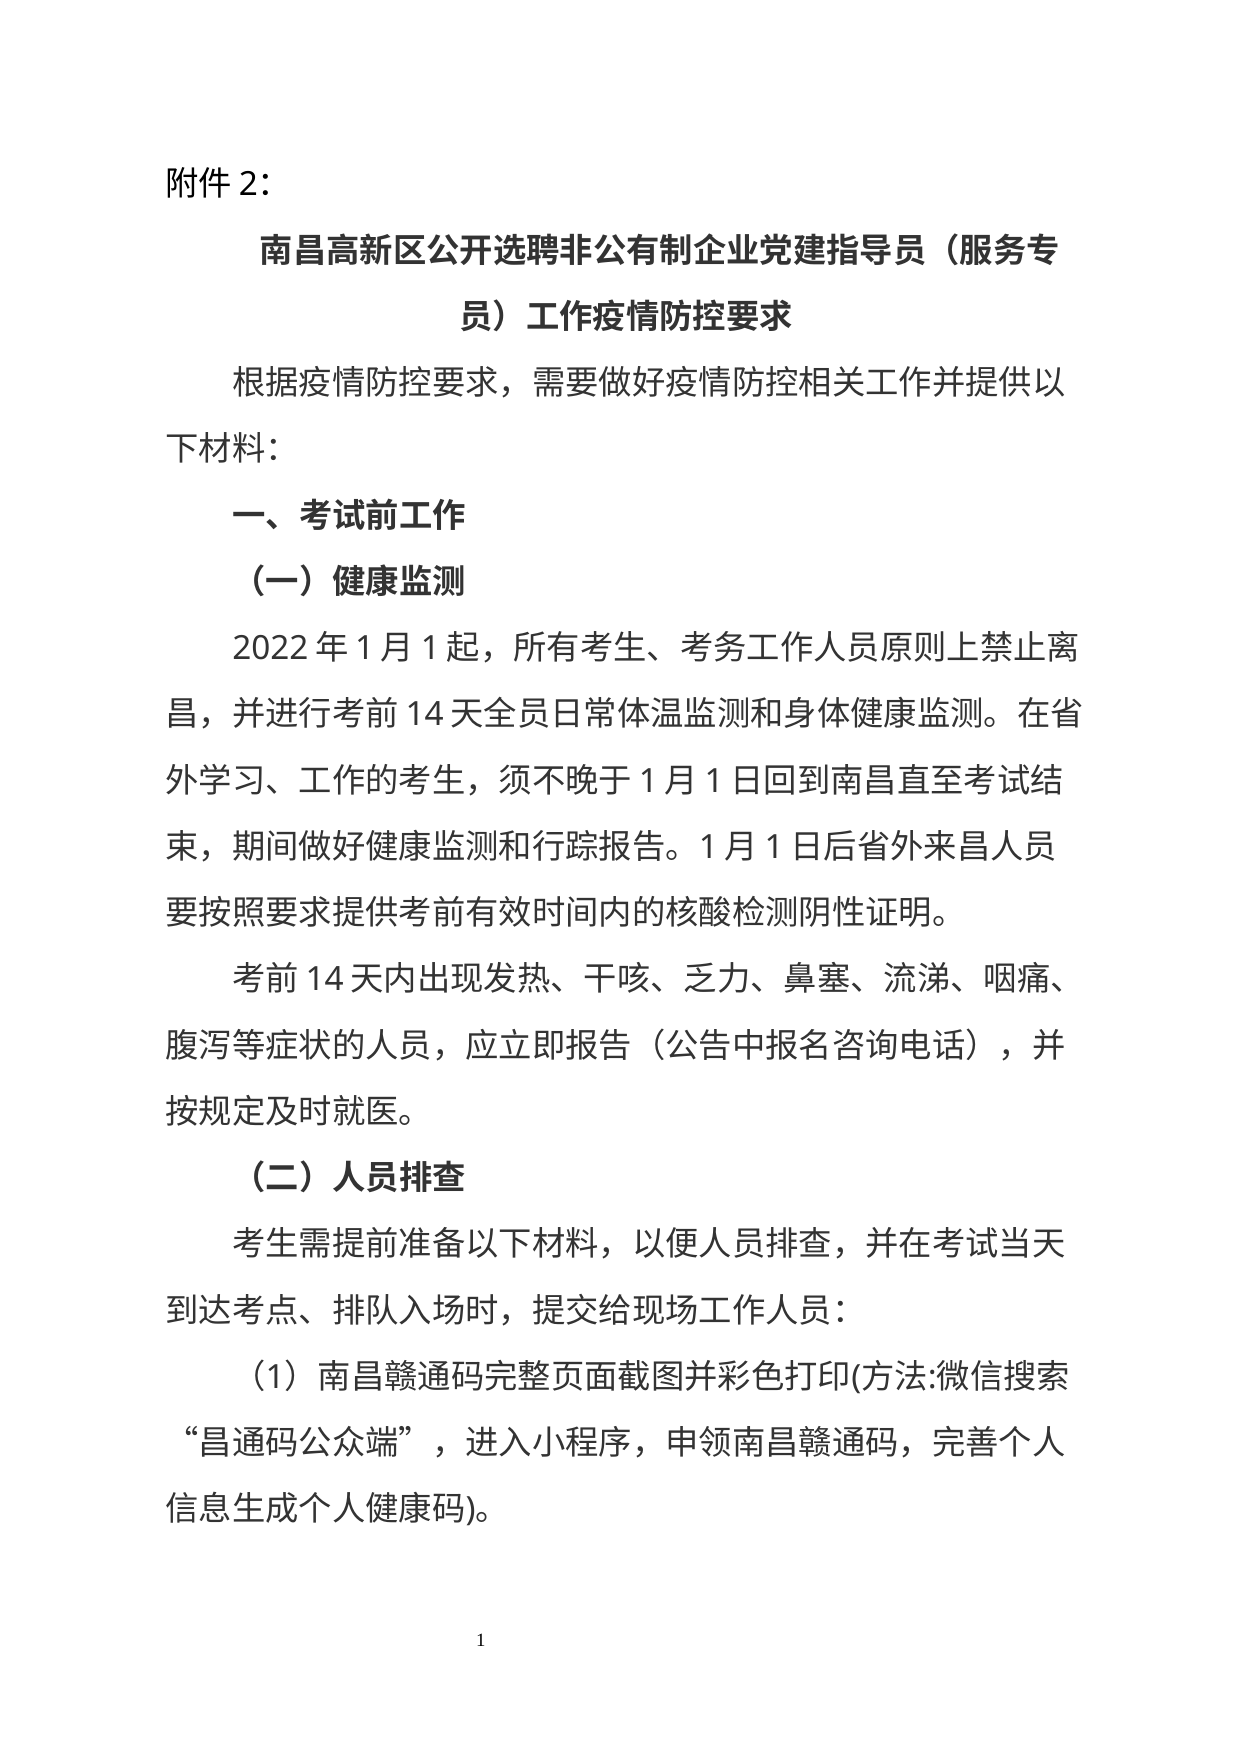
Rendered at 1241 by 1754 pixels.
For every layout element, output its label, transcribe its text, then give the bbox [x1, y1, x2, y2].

text 附件2： [165, 148, 1087, 214]
text 根据疫情防控要求，需要做好疫情防控相关工作并提供以下材料： [165, 347, 1087, 479]
text （1）南昌赣通码完整页面截图并彩色打印(方法:微信搜索“昌通码公众端”，进入小程序，申领南昌赣通码，完善个人信息生成个人健康码)。 [165, 1341, 1087, 1539]
text 2022年1月1起，所有考生、考务工作人员原则上禁止离昌，并进行考前14天全员日常体温监测和身体健康监测。在省外学习、工作的考生，须不晚于1月1日回到南昌直至考试结束，期间做好健康监测和行踪报告。1月1日后省外来昌人员要按照要求提供考前有效时间内的核酸检测阴性证明。 [165, 612, 1087, 943]
text 考前14天内出现发热、干咳、乏力、鼻塞、流涕、咽痛、腹泻等症状的人员，应立即报告（公告中报名咨询电话），并按规定及时就医。 [165, 943, 1087, 1142]
text 一、考试前工作 [165, 479, 1087, 546]
text 考生需提前准备以下材料，以便人员排查，并在考试当天到达考点、排队入场时，提交给现场工作人员： [165, 1208, 1087, 1341]
text 南昌高新区公开选聘非公有制企业党建指导员（服务专员）工作疫情防控要求 [165, 214, 1087, 347]
text （二）人员排查 [165, 1142, 1087, 1208]
text （一）健康监测 [165, 546, 1087, 612]
